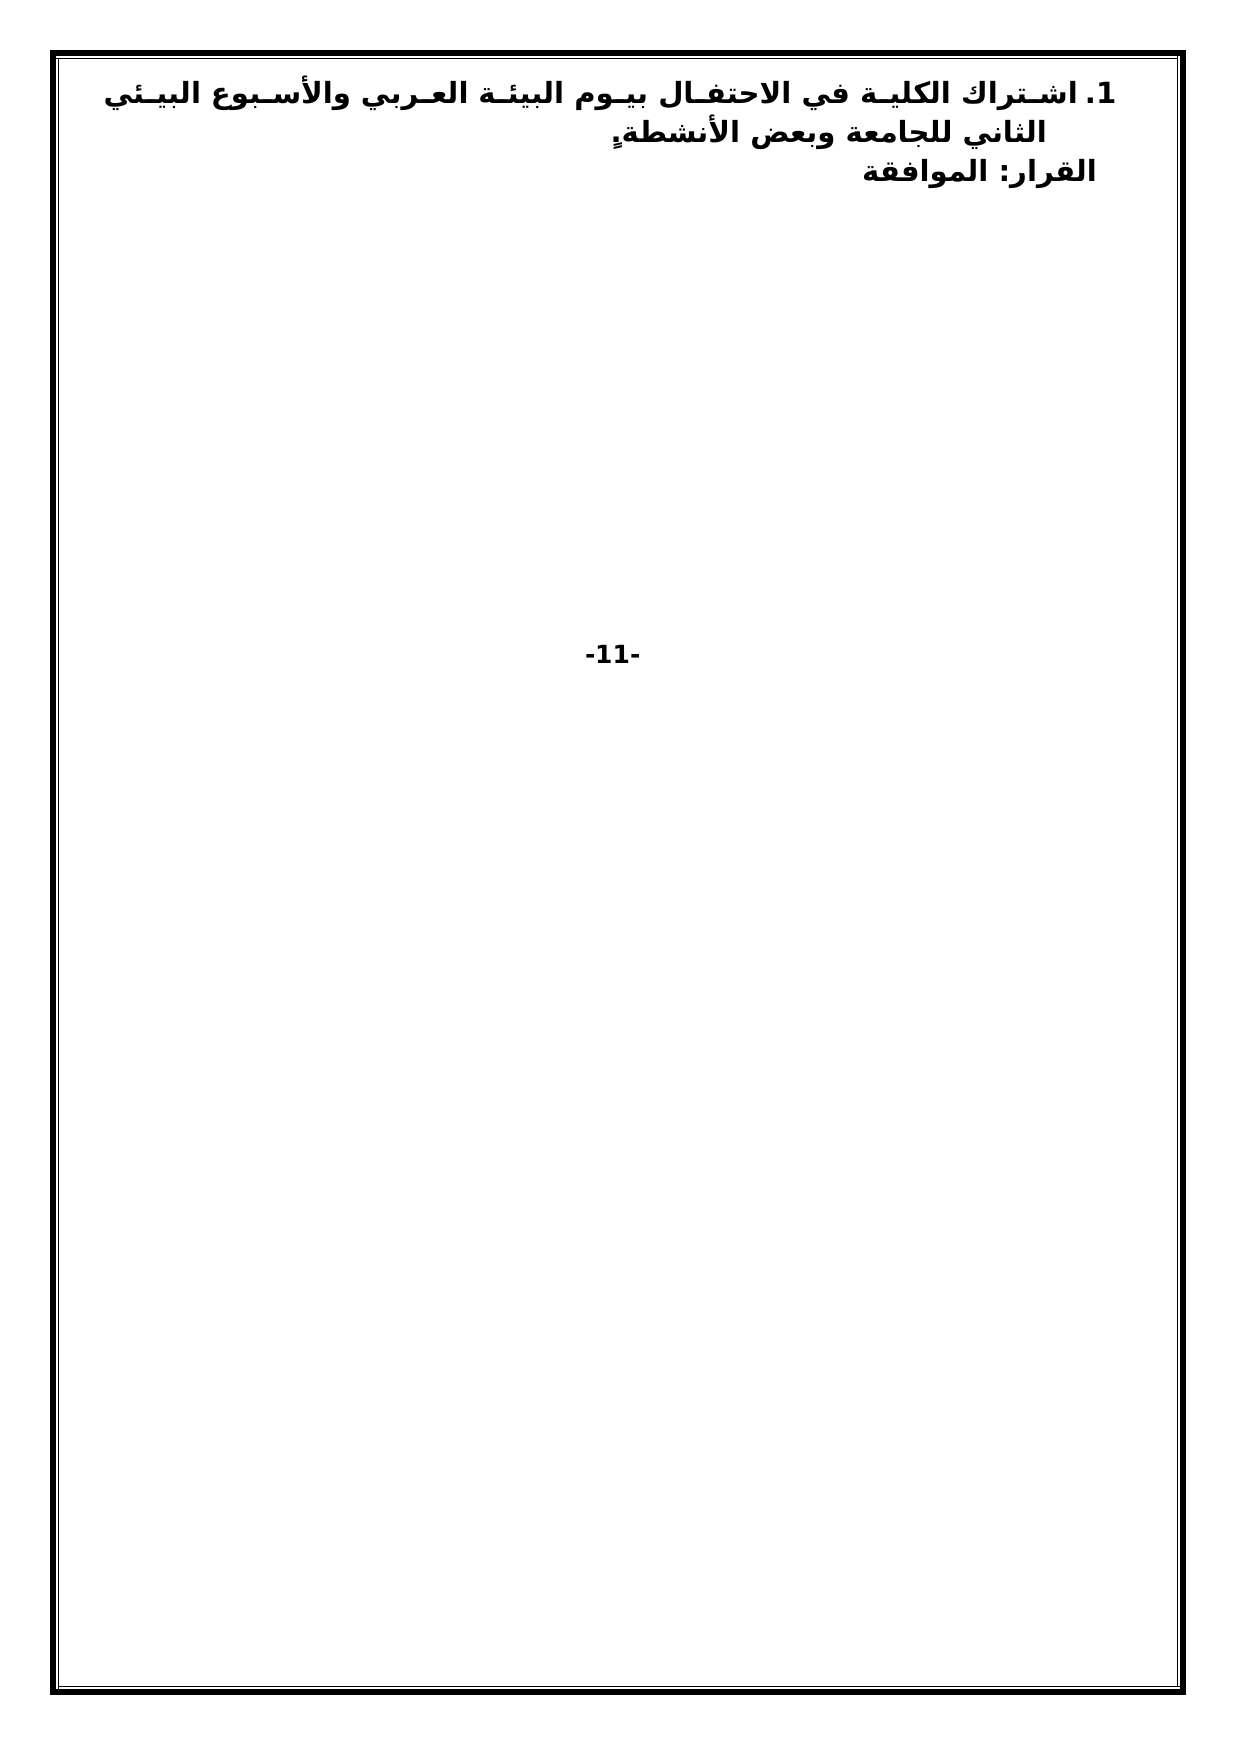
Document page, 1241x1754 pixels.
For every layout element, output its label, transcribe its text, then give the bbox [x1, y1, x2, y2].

text -11- [103, 641, 1122, 670]
list اشتراك الكلية في الاحتفال بيوم البيئة العربي والأسبوع البيئي الثاني للجامعة وبعض الأنشطة.ٍ [103, 77, 1085, 150]
list القرار: الموافقة [118, 155, 1107, 189]
